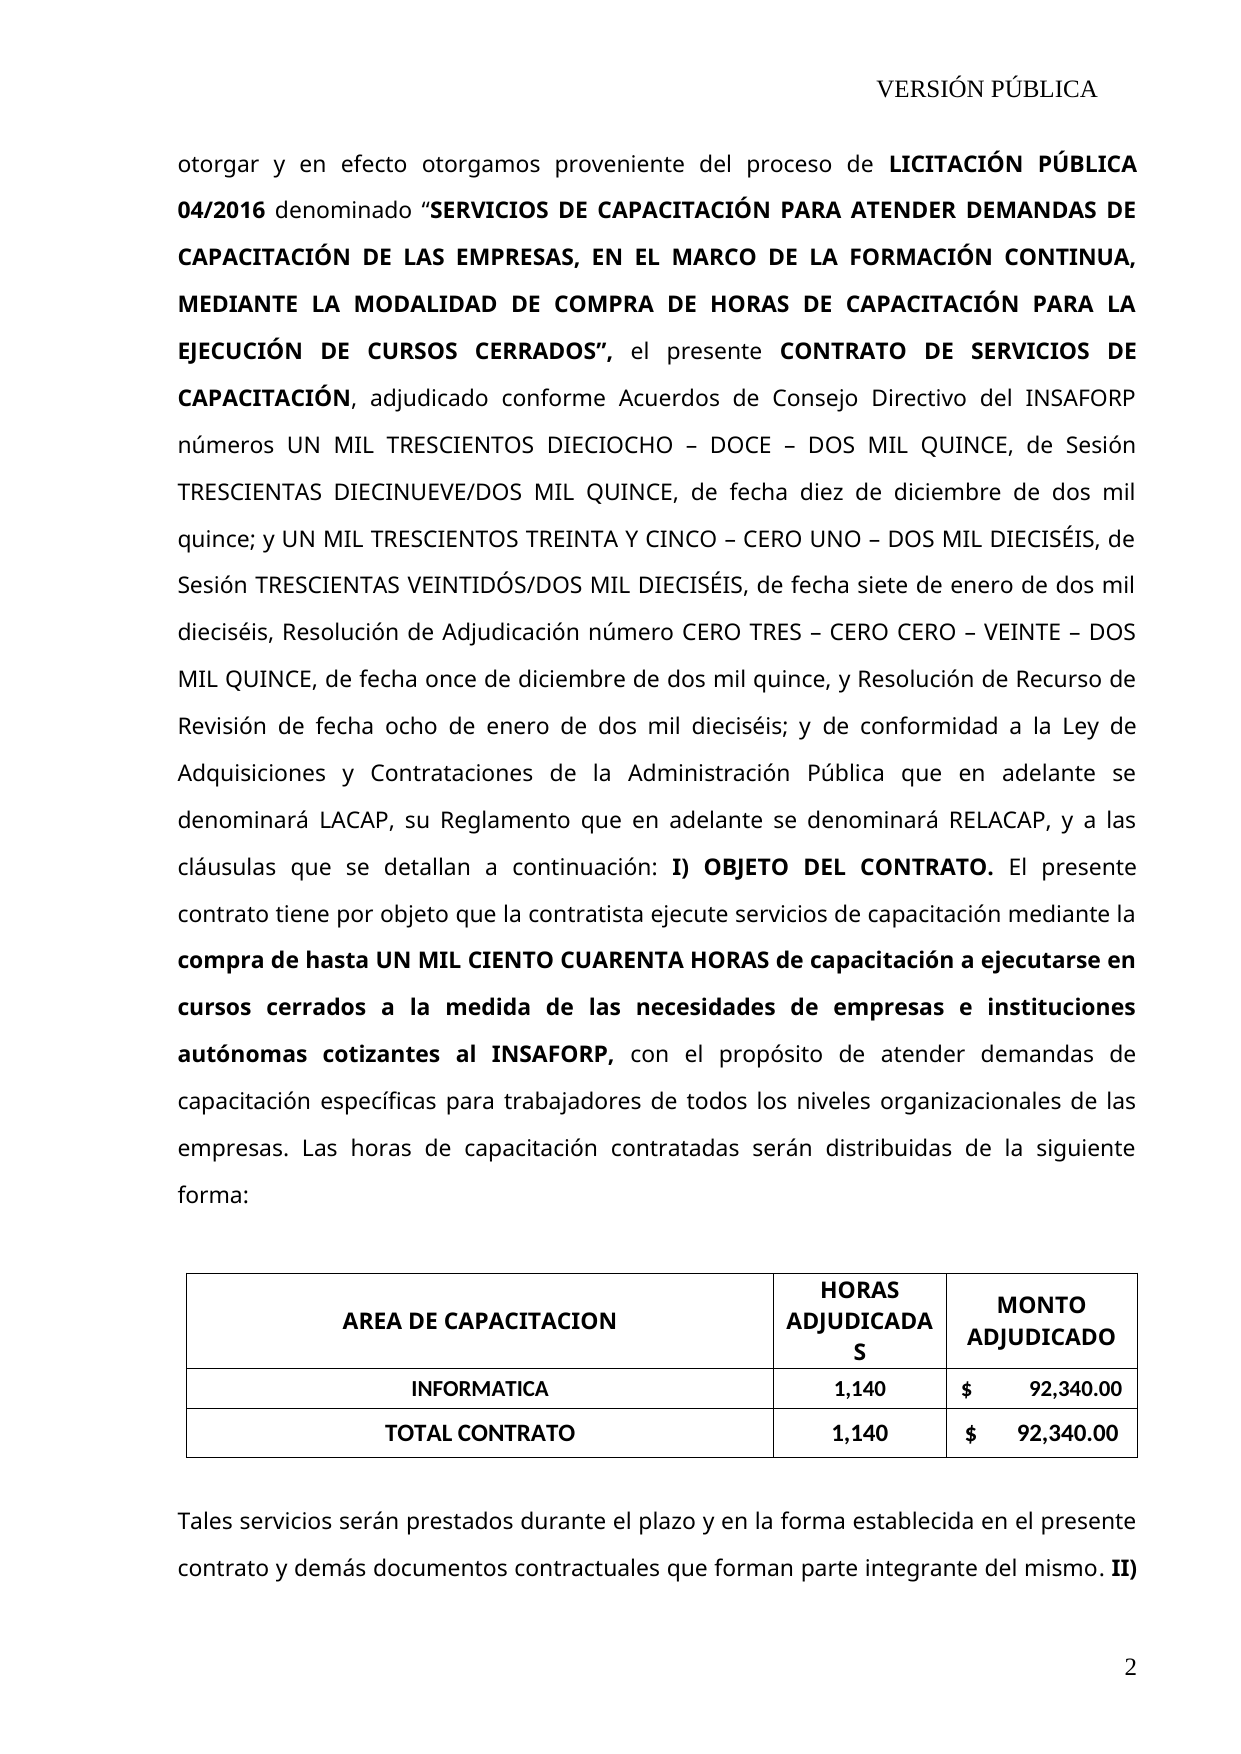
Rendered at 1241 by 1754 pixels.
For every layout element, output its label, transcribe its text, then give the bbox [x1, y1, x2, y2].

table_cell 1,140 [774, 1409, 946, 1457]
table_cell 1,140 [774, 1369, 946, 1408]
table_cell TOTAL CONTRATO [187, 1409, 773, 1457]
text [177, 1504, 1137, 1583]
table_header MONTO ADJUDICADO [947, 1274, 1137, 1367]
table_cell $ 92,340.00 [947, 1409, 1137, 1457]
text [177, 148, 1137, 1210]
table_cell INFORMATICA [187, 1369, 773, 1408]
table_header AREA DE CAPACITACION [187, 1274, 773, 1367]
table_cell $ 92,340.00 [947, 1369, 1137, 1408]
table_header HORAS ADJUDICADAS [774, 1274, 946, 1367]
